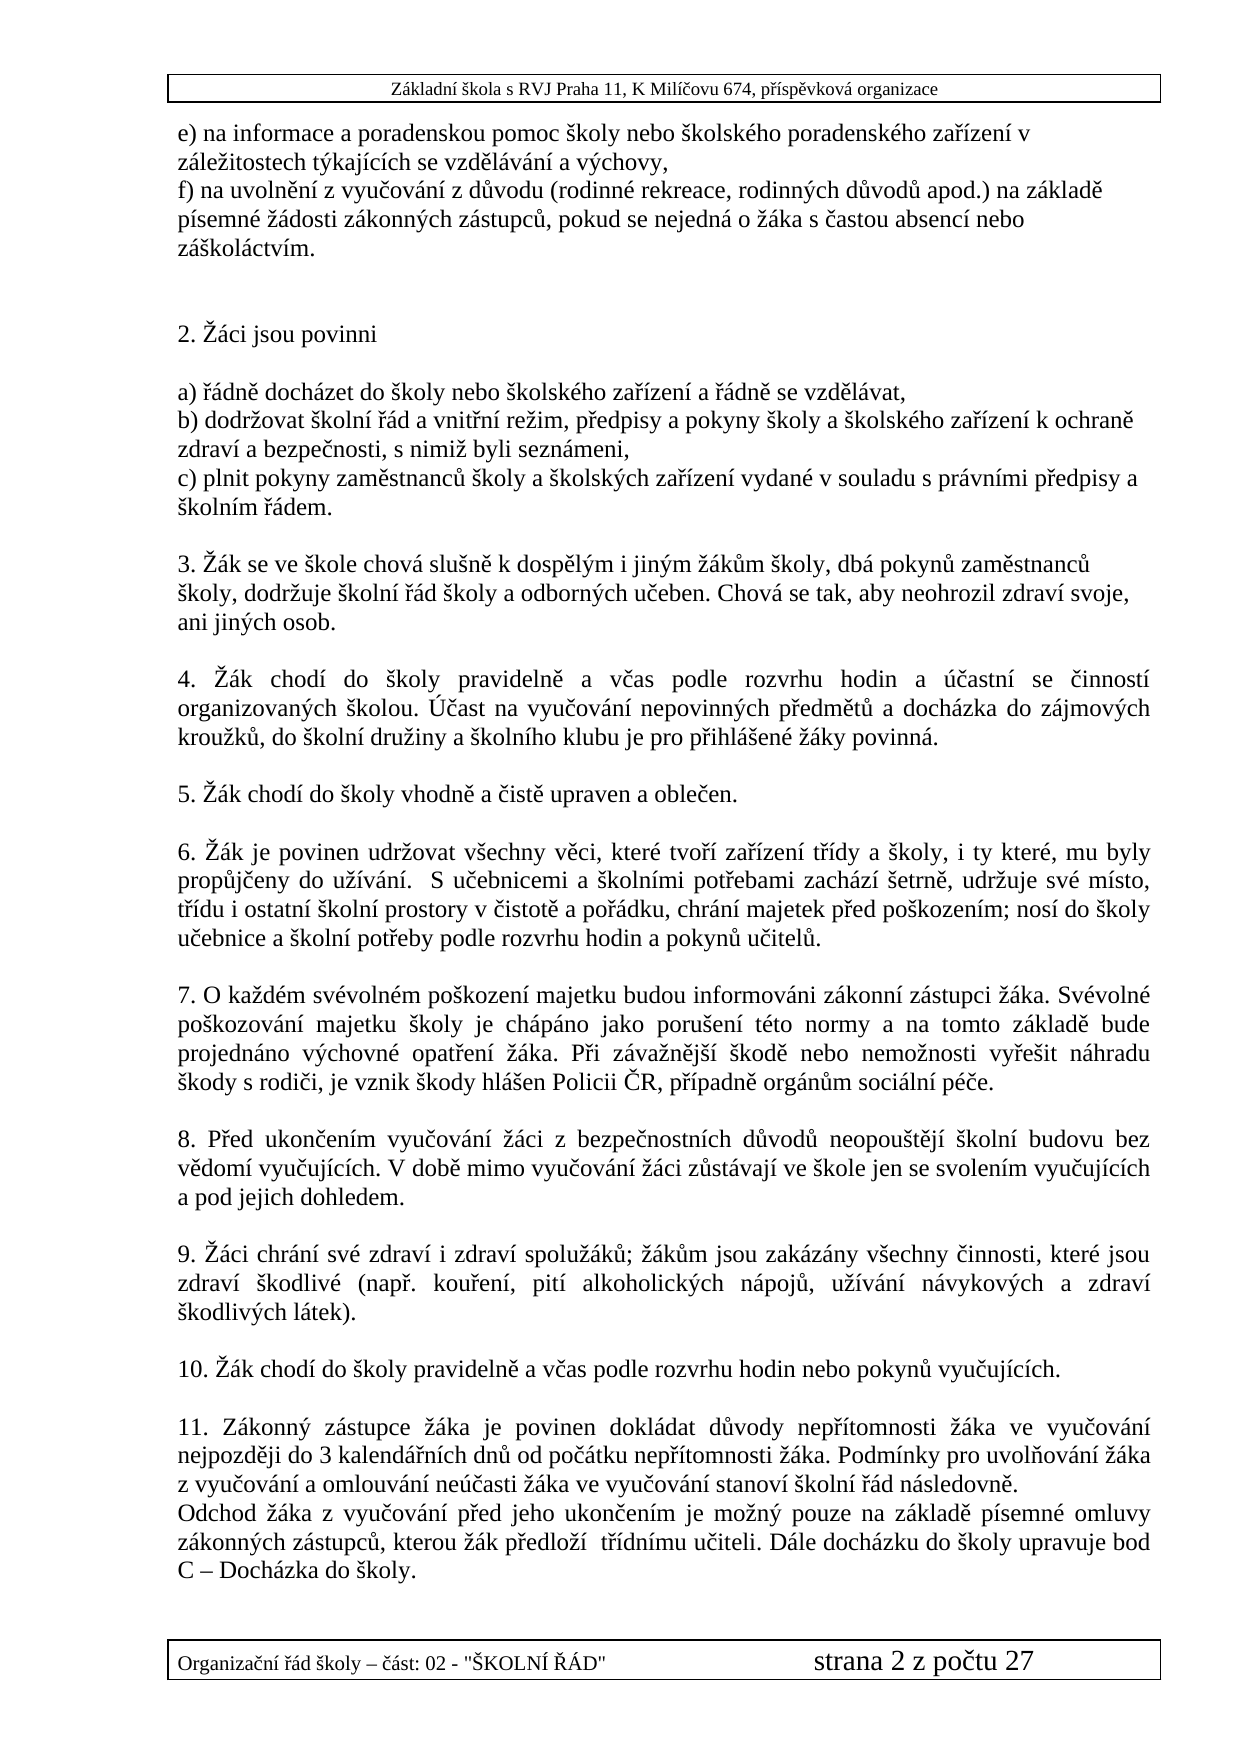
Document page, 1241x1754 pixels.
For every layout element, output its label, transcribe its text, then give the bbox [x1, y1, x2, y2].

text 4. Žák chodí do školy pravidelně a včas podle rozvrhu hodin a účastní se činností organizovaných školou. Účast na vyučování nepovinných předmětů a docházka do zájmových kroužků, do školní družiny a školního klubu je pro přihlášené žáky povinná. [177, 664, 1152, 751]
text Odchod žáka z vyučování před jeho ukončením je možný pouze na základě písemné omluvy zákonných zástupců, kterou žák předloží třídnímu učiteli. Dále docházku do školy upravuje bod C – Docházka do školy. [177, 1498, 1152, 1584]
text 7. O každém svévolném poškození majetku budou informováni zákonní zástupci žáka. Svévolné poškozování majetku školy je chápáno jako porušení této normy a na tomto základě bude projednáno výchovné opatření žáka. Při závažnější škodě nebo nemožnosti vyřešit náhradu škody s rodiči, je vznik škody hlášen Policii ČR, případně orgánům sociální péče. [177, 981, 1152, 1096]
text a) řádně docházet do školy nebo školského zařízení a řádně se vzdělávat, [177, 377, 1152, 406]
text b) dodržovat školní řád a vnitřní režim, předpisy a pokyny školy a školského zařízení k ochraně zdraví a bezpečnosti, s nimiž byli seznámeni, [177, 406, 1152, 463]
text 11. Zákonný zástupce žáka je povinen dokládat důvody nepřítomnosti žáka ve vyučování nejpozději do 3 kalendářních dnů od počátku nepřítomnosti žáka. Podmínky pro uvolňování žáka z vyučování a omlouvání neúčasti žáka ve vyučování stanoví školní řád následovně. [177, 1412, 1152, 1498]
text f) na uvolnění z vyučování z důvodu (rodinné rekreace, rodinných důvodů apod.) na základě písemné žádosti zákonných zástupců, pokud se nejedná o žáka s častou absencí nebo záškoláctvím. [177, 176, 1152, 262]
text 6. Žák je povinen udržovat všechny věci, které tvoří zařízení třídy a školy, i ty které, mu byly propůjčeny do užívání. S učebnicemi a školními potřebami zachází šetrně, udržuje své místo, třídu i ostatní školní prostory v čistotě a pořádku, chrání majetek před poškozením; nosí do školy učebnice a školní potřeby podle rozvrhu hodin a pokynů učitelů. [177, 837, 1152, 952]
text c) plnit pokyny zaměstnanců školy a školských zařízení vydané v souladu s právními předpisy a školním řádem. [177, 463, 1152, 521]
text 10. Žák chodí do školy pravidelně a včas podle rozvrhu hodin nebo pokynů vyučujících. [177, 1354, 1152, 1383]
text e) na informace a poradenskou pomoc školy nebo školského poradenského zařízení v záležitostech týkajících se vzdělávání a výchovy, [177, 118, 1152, 176]
text 2. Žáci jsou povinni [177, 319, 1152, 348]
text 5. Žák chodí do školy vhodně a čistě upraven a oblečen. [177, 779, 1152, 808]
text 9. Žáci chrání své zdraví i zdraví spolužáků; žákům jsou zakázány všechny činnosti, které jsou zdraví škodlivé (např. kouření, pití alkoholických nápojů, užívání návykových a zdraví škodlivých látek). [177, 1239, 1152, 1326]
text 8. Před ukončením vyučování žáci z bezpečnostních důvodů neopouštějí školní budovu bez vědomí vyučujících. V době mimo vyučování žáci zůstávají ve škole jen se svolením vyučujících a pod jejich dohledem. [177, 1124, 1152, 1211]
text 3. Žák se ve škole chová slušně k dospělým i jiným žákům školy, dbá pokynů zaměstnanců školy, dodržuje školní řád školy a odborných učeben. Chová se tak, aby neohrozil zdraví svoje, ani jiných osob. [177, 549, 1152, 636]
